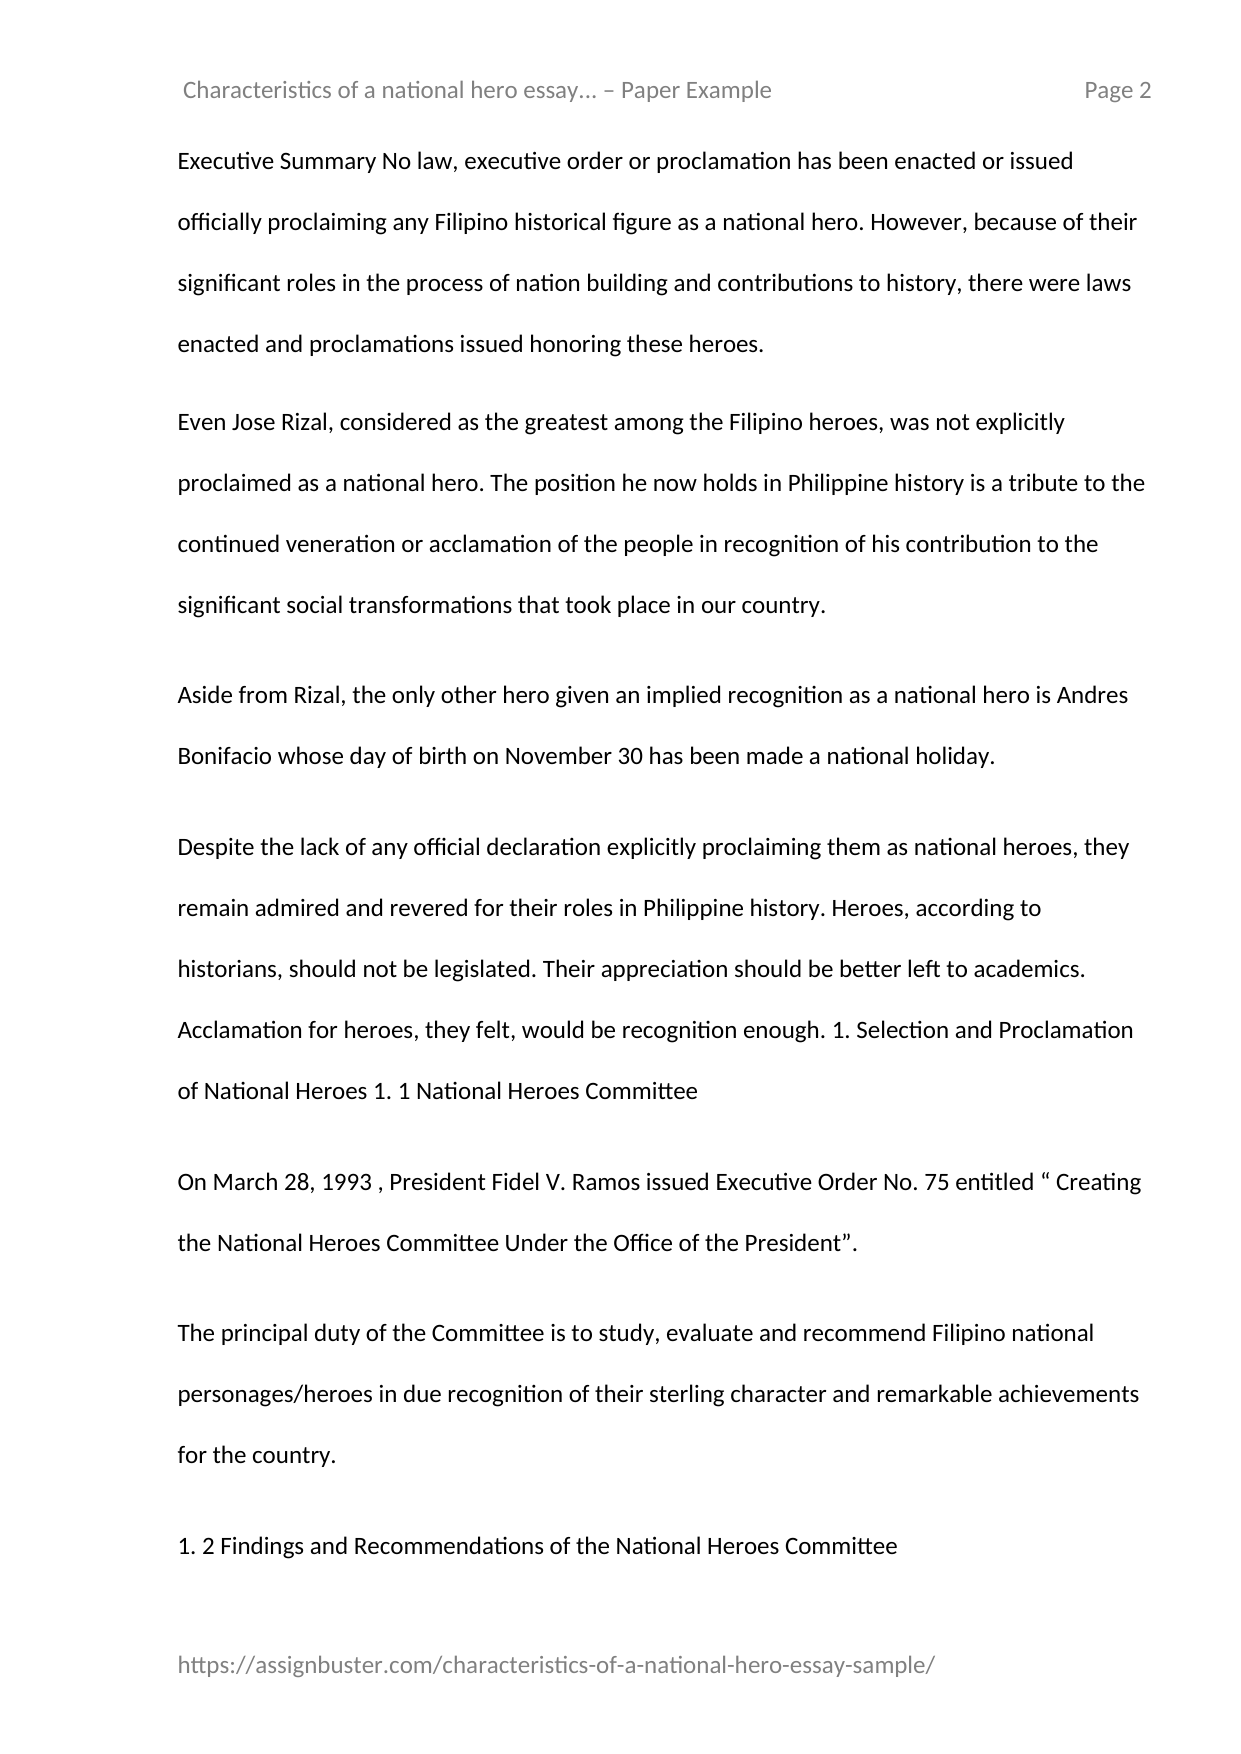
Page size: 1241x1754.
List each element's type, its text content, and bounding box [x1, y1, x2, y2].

text On March 28, 1993 , President Fidel V. Ramos issued Executive Order No. 75 entitled “ Creating the National Heroes Committee Under the Office of the President”. [177, 1166, 1152, 1257]
text Despite the lack of any official declaration explicitly proclaiming them as national heroes, they remain admired and revered for their roles in Philippine history. Heroes, according to historians, should not be legislated. Their appreciation should be better left to academics. Acclamation for heroes, they felt, would be recognition enough. 1. Selection and Proclamation of National Heroes 1. 1 National Heroes Committee [177, 831, 1152, 1106]
text The principal duty of the Committee is to study, evaluate and recommend Filipino national personages/heroes in due recognition of their sterling character and remarkable achievements for the country. [177, 1317, 1152, 1470]
text Executive Summary No law, executive order or proclamation has been enacted or issued officially proclaiming any Filipino historical figure as a national hero. However, because of their significant roles in the process of nation building and contributions to history, there were laws enacted and proclamations issued honoring these heroes. [177, 145, 1152, 359]
text Aside from Rizal, the only other hero given an implied recognition as a national hero is Andres Bonifacio whose day of birth on November 30 has been made a national holiday. [177, 679, 1152, 771]
text 1. 2 Findings and Recommendations of the National Heroes Committee [177, 1530, 1152, 1560]
text Even Jose Rizal, considered as the greatest among the Filipino heroes, was not explicitly proclaimed as a national hero. The position he now holds in Philippine history is a tribute to the continued veneration or acclamation of the people in recognition of his contribution to the significant social transformations that took place in our country. [177, 406, 1152, 619]
